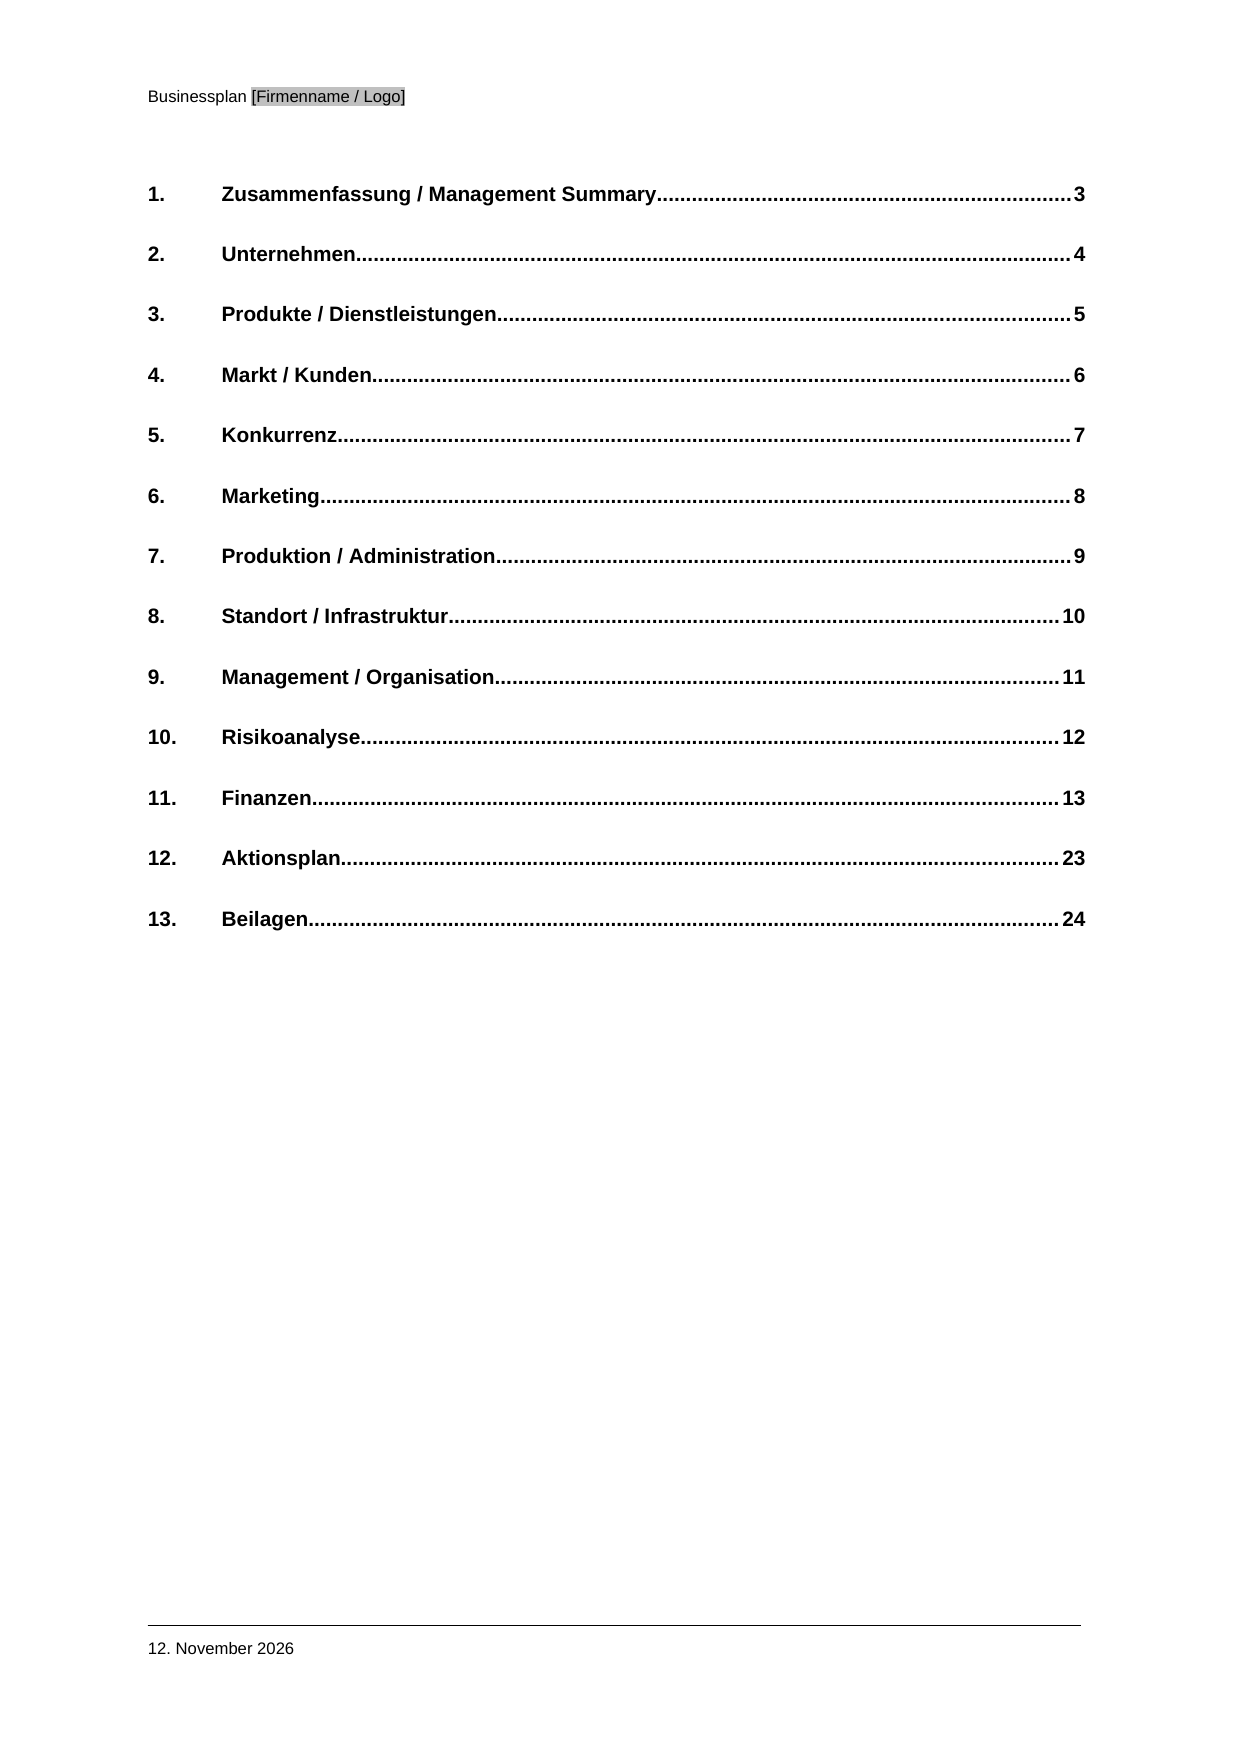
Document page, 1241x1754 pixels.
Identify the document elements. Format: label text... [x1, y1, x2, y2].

text 2. Unternehmen 4 [148, 233, 1093, 268]
text 8. Standort / Infrastruktur 10 [148, 596, 1093, 631]
text 11. Finanzen 13 [148, 777, 1093, 812]
text 4. Markt / Kunden 6 [148, 354, 1093, 389]
text 13. Beilagen 24 [148, 898, 1093, 933]
text 10. Risikoanalyse 12 [148, 716, 1093, 752]
text 7. Produktion / Administration 9 [148, 535, 1093, 571]
text 12. Aktionsplan 23 [148, 837, 1093, 873]
text 9. Management / Organisation 11 [148, 656, 1093, 691]
text 3. Produkte / Dienstleistungen 5 [148, 293, 1093, 329]
text 1. Zusammenfassung / Management Summary 3 [148, 173, 1093, 208]
text 5. Konkurrenz 7 [148, 414, 1093, 450]
text 6. Marketing 8 [148, 475, 1093, 510]
